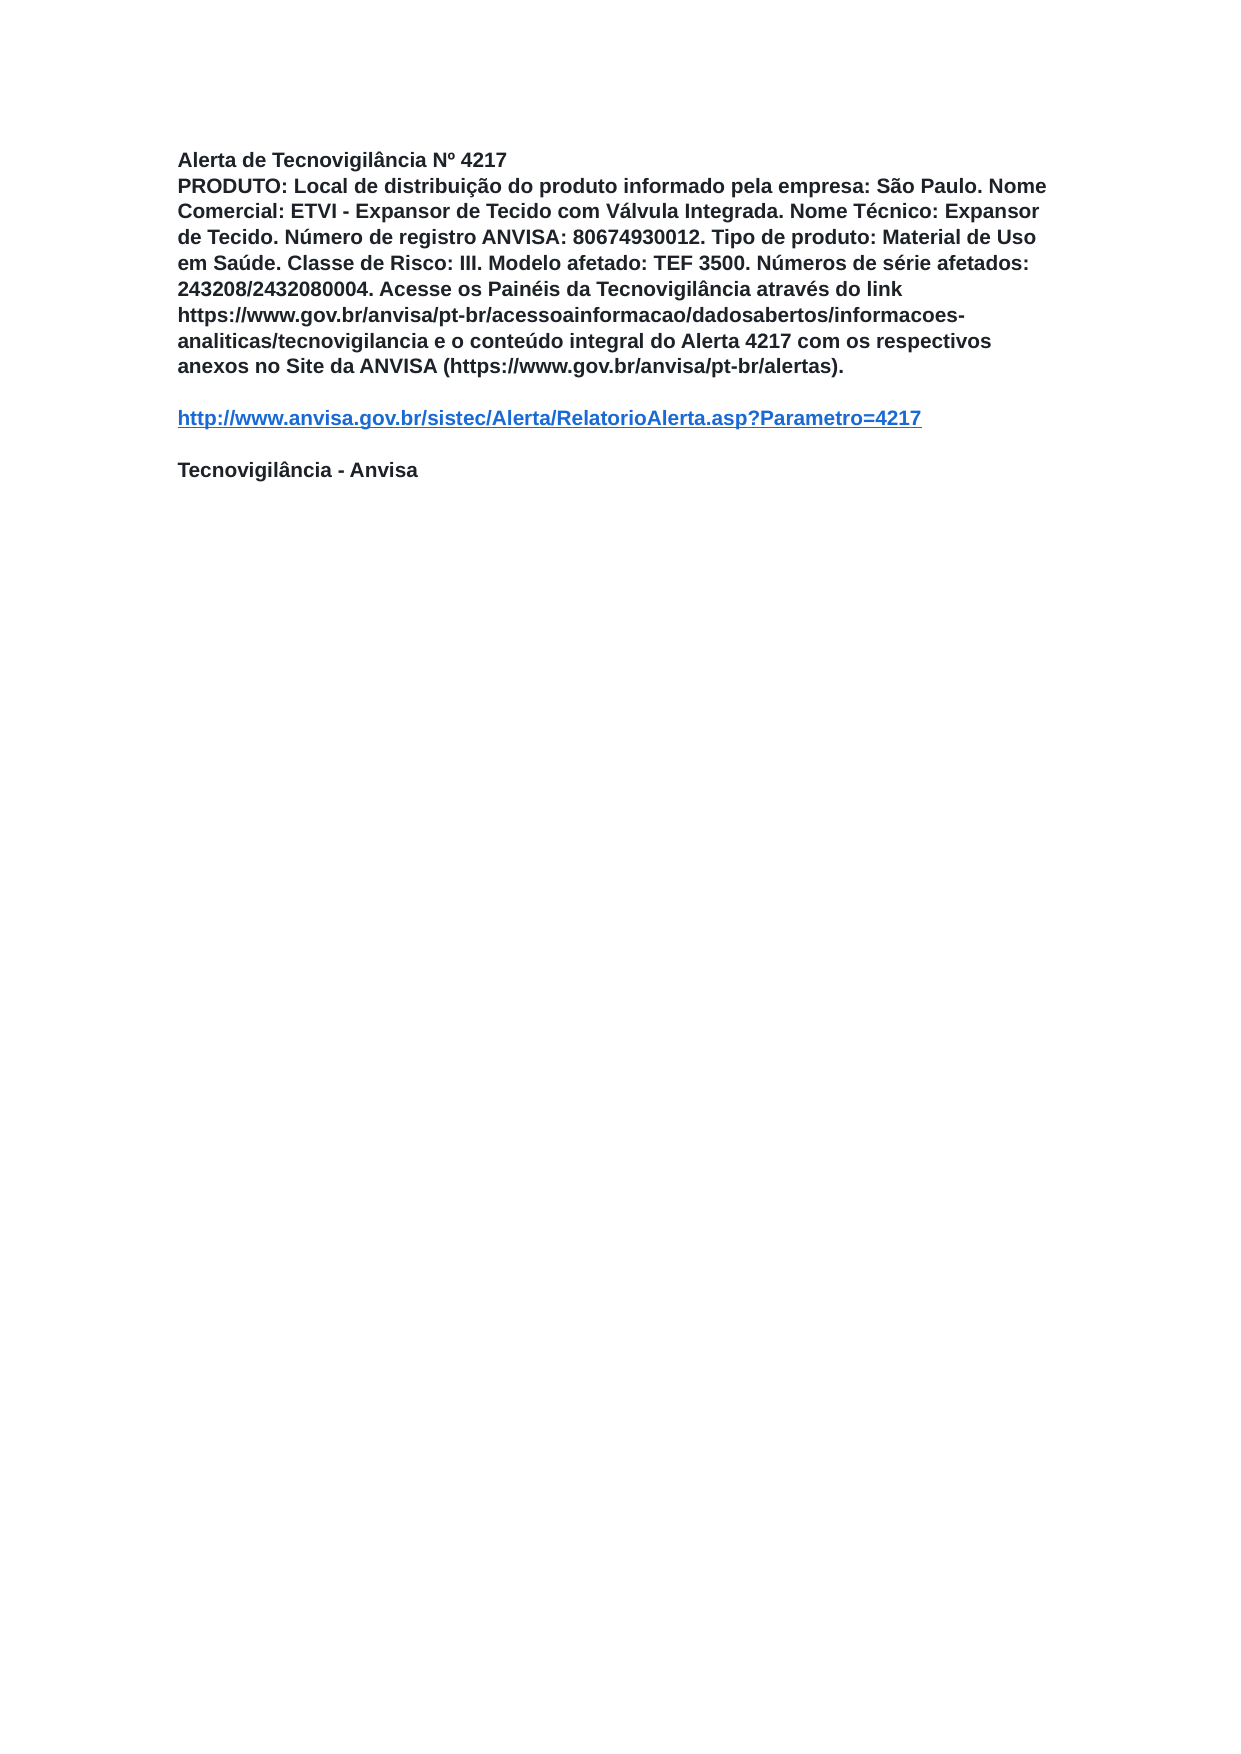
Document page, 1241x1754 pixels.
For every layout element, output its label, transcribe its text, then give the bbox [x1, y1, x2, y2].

text Alerta de Tecnovigilância Nº 4217 PRODUTO: Local de distribuição do produto informado pela empresa: São Paulo. Nome Comercial: ETVI - Expansor de Tecido com Válvula Integrada. Nome Técnico: Expansor de Tecido. Número de registro ANVISA: 80674930012. Tipo de produto: Material de Uso em Saúde. Classe de Risco: III. Modelo afetado: TEF 3500. Números de série afetados: 243208/2432080004. Acesse os Painéis da Tecnovigilância através do link https://www.gov.br/anvisa/pt-br/acessoainformacao/dadosabertos/informacoes-analiticas/tecnovigilancia e o conteúdo integral do Alerta 4217 com os respectivos anexos no Site da ANVISA (https://www.gov.br/anvisa/pt-br/alertas). http://www.anvisa.gov.br/sistec/Alerta/RelatorioAlerta.asp?Parametro=4217 Tecnovigilância - Anvisa [177, 148, 1063, 482]
